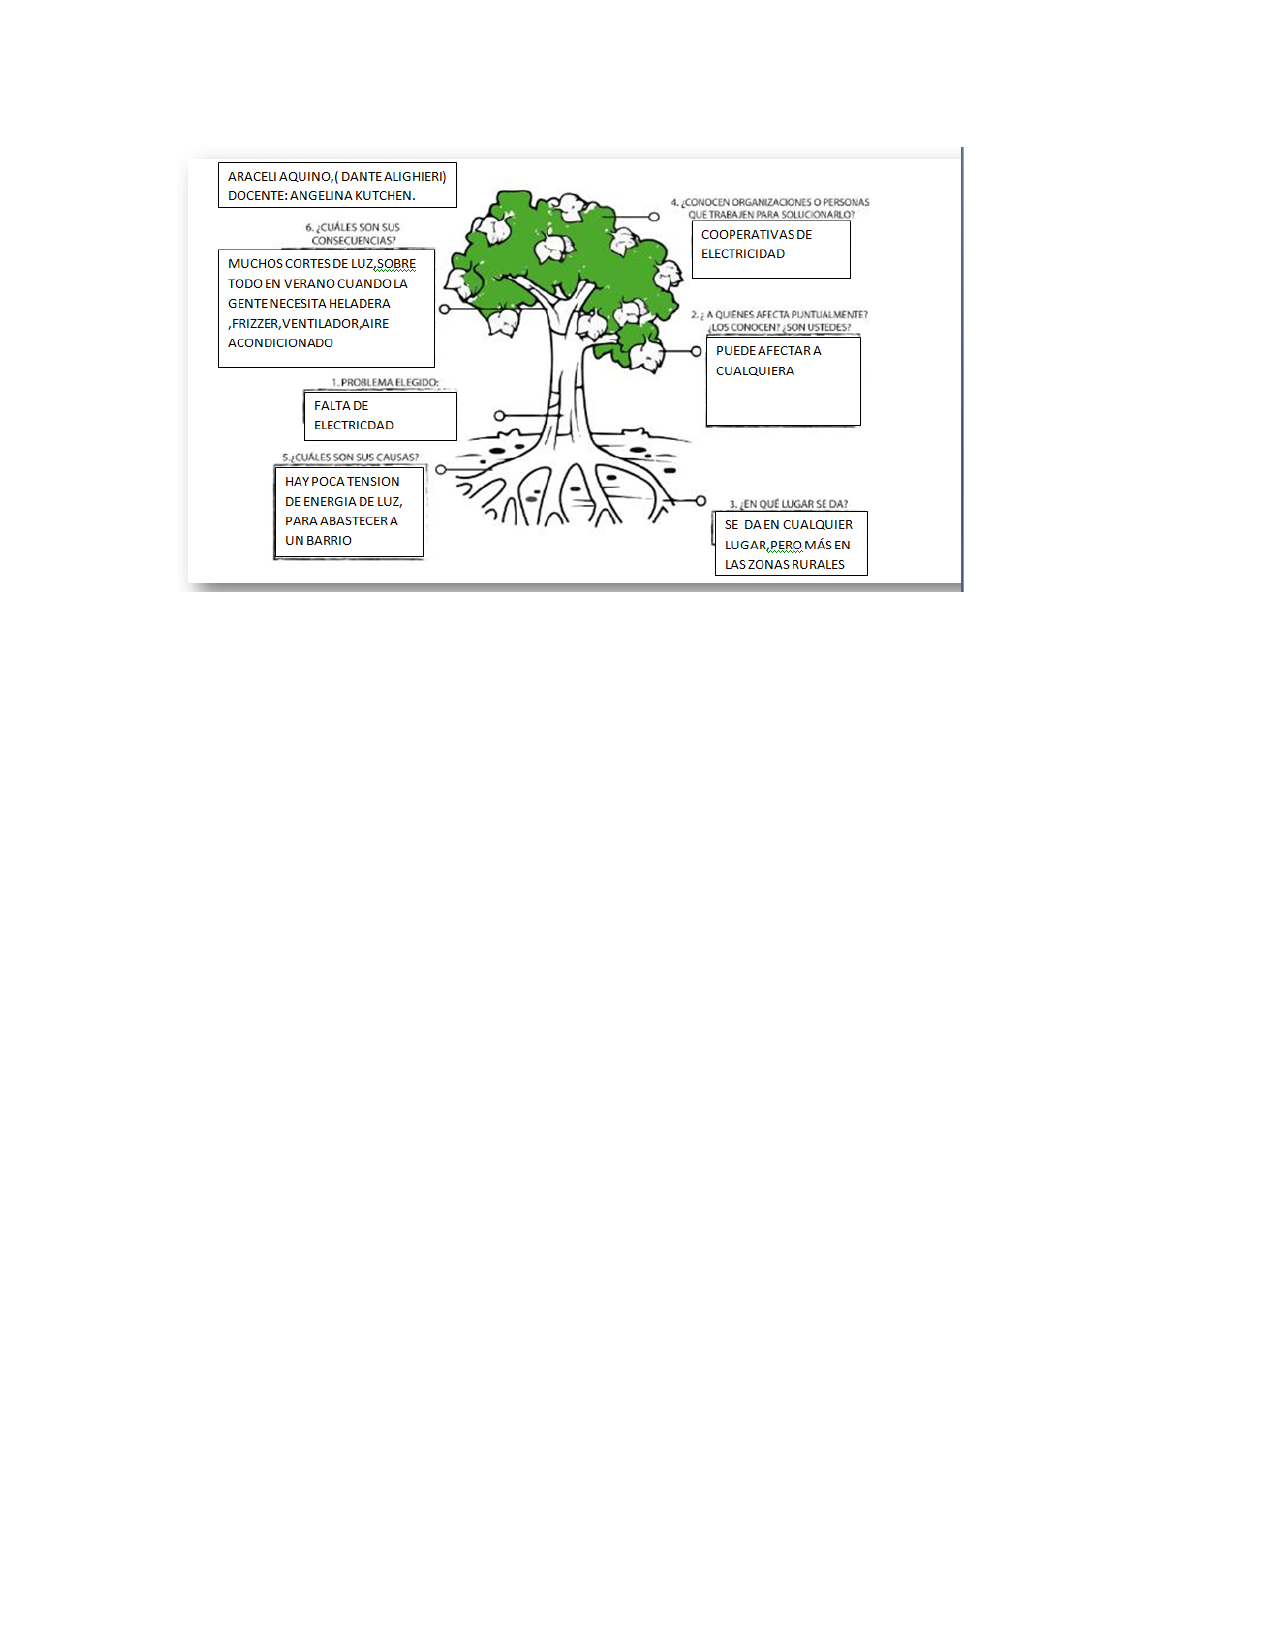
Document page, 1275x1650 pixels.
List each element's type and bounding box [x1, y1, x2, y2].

picture [177, 147, 964, 592]
